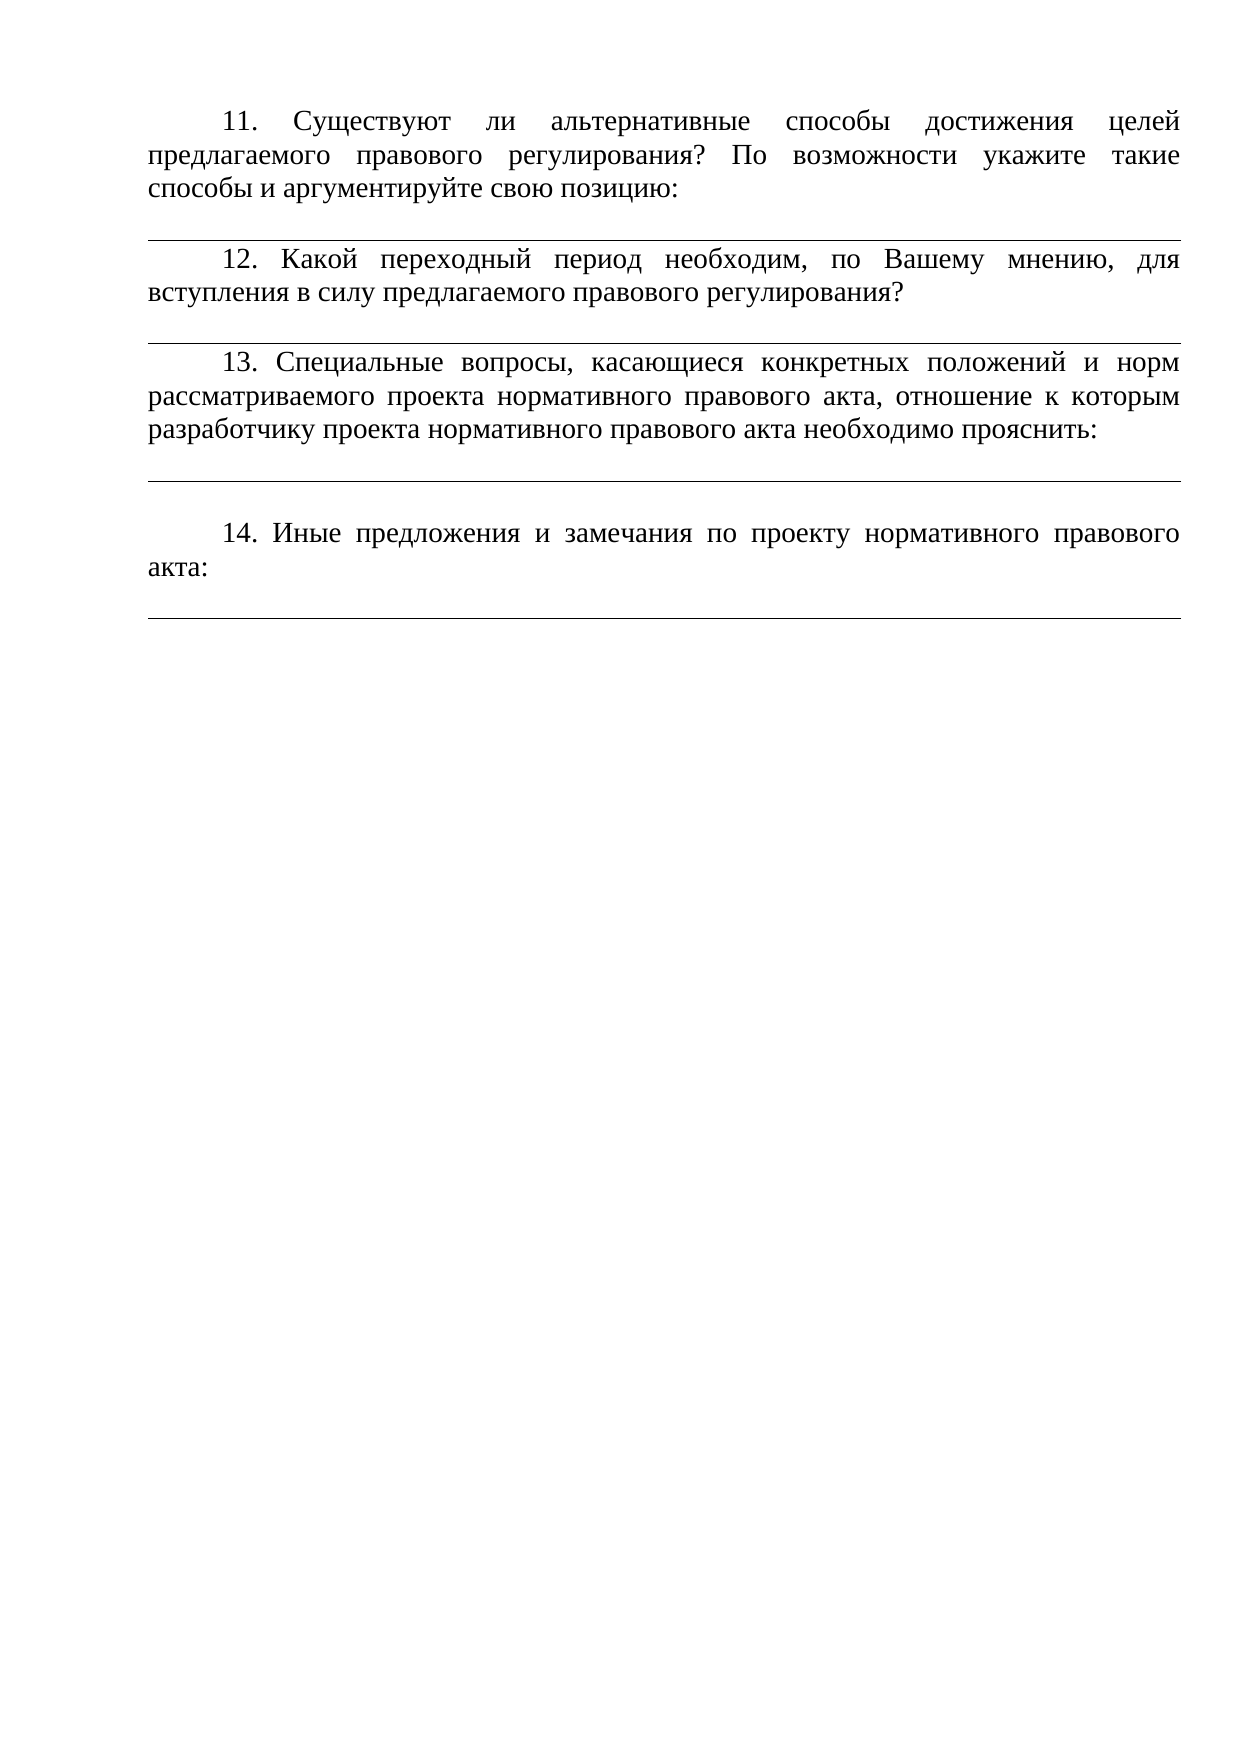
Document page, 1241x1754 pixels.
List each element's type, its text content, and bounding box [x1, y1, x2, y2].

text 14. Иные предложения и замечания по проекту нормативного правового акта: [148, 515, 1181, 582]
text 13. Специальные вопросы, касающиеся конкретных положений и норм рассматриваемого проекта нормативного правового акта, отношение к которым разработчику проекта нормативного правового акта необходимо прояснить: [148, 344, 1181, 445]
text 11. Существуют ли альтернативные способы достижения целей предлагаемого правового регулирования? По возможности укажите такие способы и аргументируйте свою позицию: [148, 103, 1181, 204]
text 12. Какой переходный период необходим, по Вашему мнению, для вступления в силу предлагаемого правового регулирования? [148, 241, 1181, 308]
